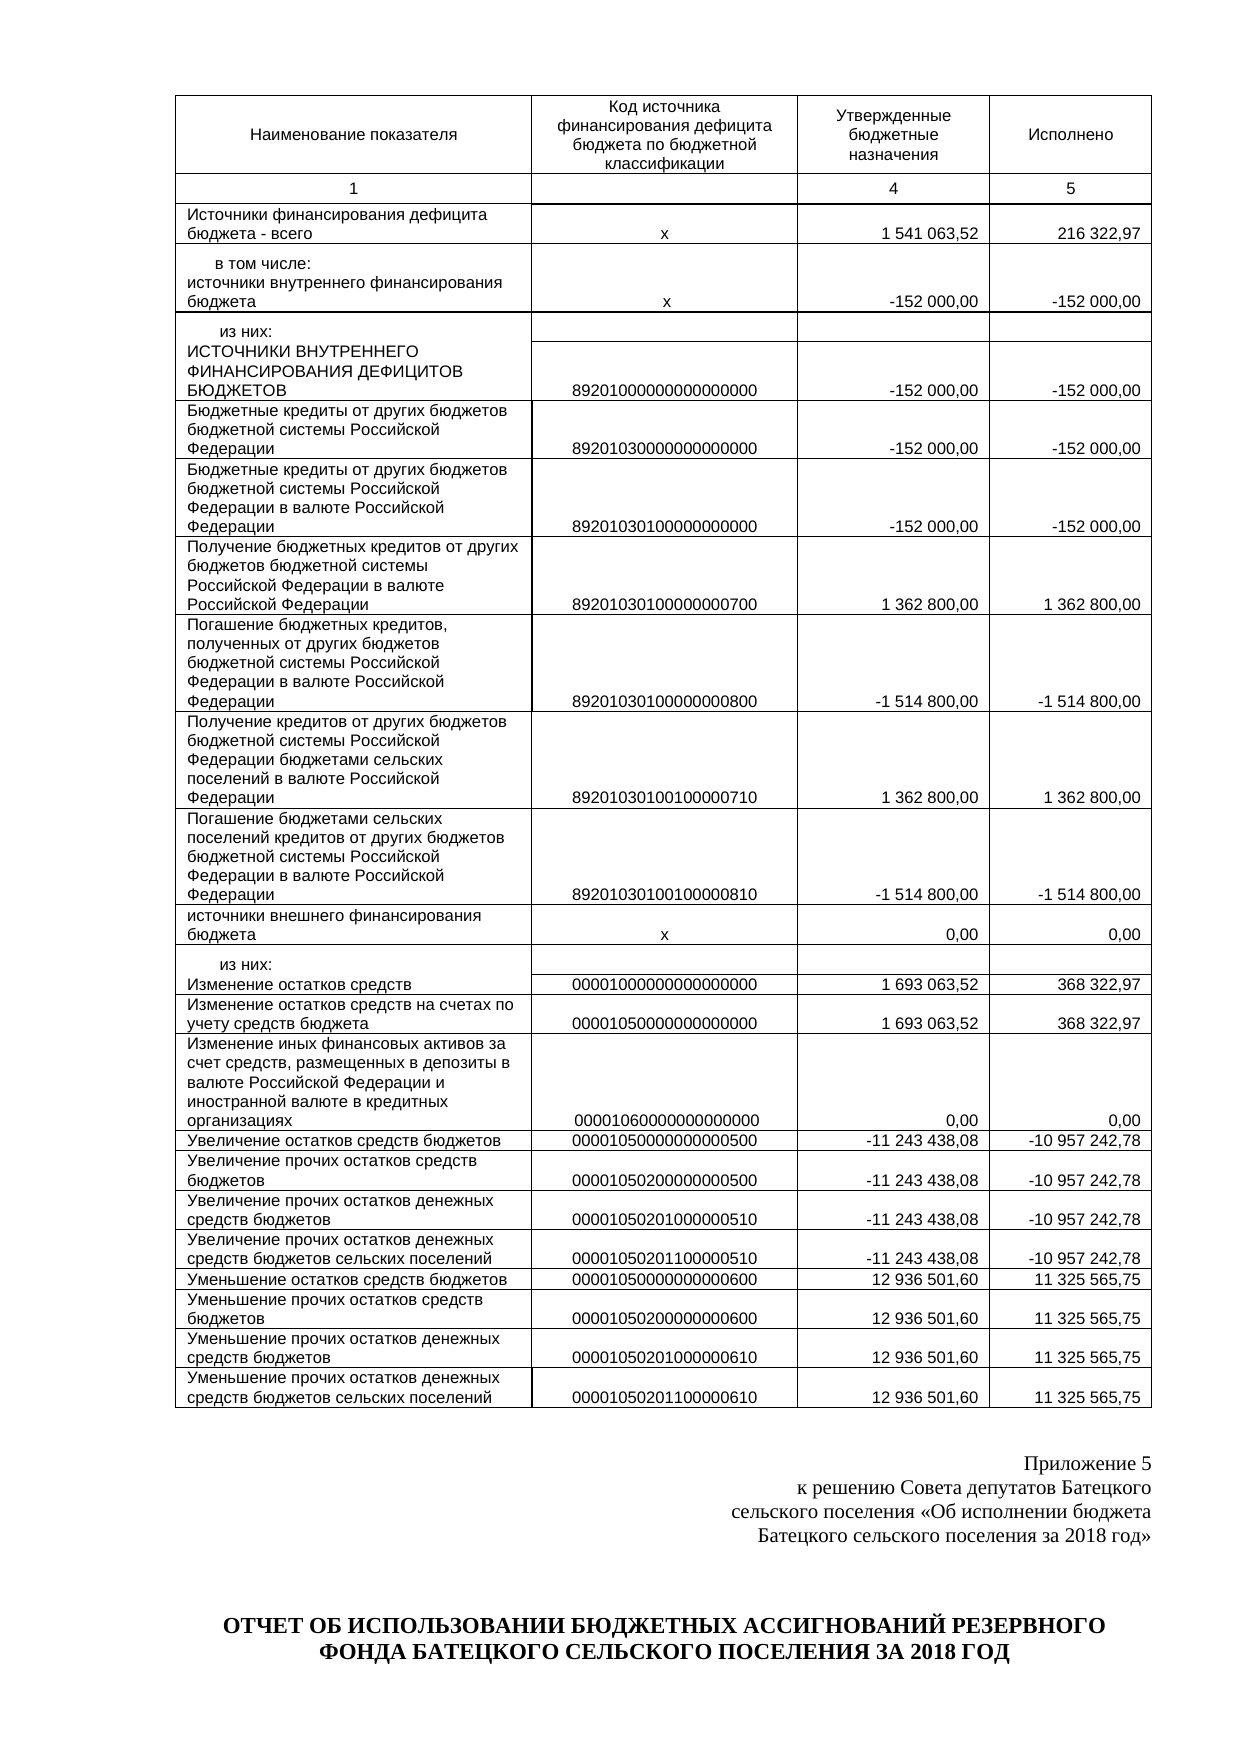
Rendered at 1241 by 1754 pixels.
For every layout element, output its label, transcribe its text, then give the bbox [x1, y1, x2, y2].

table_cell 11 325 565,75 [990, 1269, 1151, 1288]
text к решению Совета депутатов Батецкого [177, 1475, 1152, 1499]
table_cell Изменение остатков средств [176, 974, 531, 994]
table_header Код источника финансирования дефицита бюджета по бюджетной классификации [532, 96, 797, 173]
table_cell Изменение остатков средств на счетах по учету средств бюджета [176, 995, 531, 1033]
table_header Наименование показателя [176, 96, 531, 173]
table_cell 1 [176, 174, 531, 203]
table_cell 00001050201100000610 [533, 1368, 797, 1407]
table_cell Уменьшение прочих остатков денежных средств бюджетов сельских поселений [176, 1368, 531, 1407]
table_cell 11 325 565,75 [990, 1290, 1151, 1328]
table_cell 89201030000000000000 [533, 401, 797, 458]
table_cell -152 000,00 [990, 273, 1151, 311]
table_cell источники внешнего финансирования бюджета [176, 905, 531, 944]
table_cell 1 362 800,00 [798, 537, 989, 614]
table_cell 11 325 565,75 [990, 1368, 1151, 1407]
table_cell 1 362 800,00 [990, 537, 1151, 614]
table_cell 00001050000000000500 [532, 1131, 797, 1150]
table_cell Источники финансирования дефицита бюджета - всего [176, 204, 531, 243]
table_cell х [532, 905, 797, 944]
table_cell из них: [176, 313, 531, 341]
table_cell Получение кредитов от других бюджетов бюджетной системы Российской Федерации бюджетами сельских поселений в валюте Российской Федерации [176, 712, 531, 807]
table_cell 0,00 [798, 905, 989, 944]
table_cell 00001050000000000000 [532, 995, 797, 1033]
table_cell 368 322,97 [990, 975, 1151, 994]
table_cell источники внутреннего финансирования бюджета [176, 273, 531, 311]
table_cell 0,00 [798, 1034, 989, 1130]
table_cell -1 514 800,00 [798, 809, 989, 904]
table_cell 5 [990, 174, 1151, 203]
table_cell 4 [798, 174, 989, 203]
table_cell 1 541 063,52 [798, 205, 989, 243]
table_cell 11 325 565,75 [990, 1329, 1151, 1367]
table_cell 00001000000000000000 [532, 975, 797, 994]
table_cell [532, 174, 797, 203]
table_cell 0,00 [990, 905, 1151, 944]
table_cell Увеличение остатков средств бюджетов [176, 1131, 531, 1150]
table_cell из них: [176, 945, 531, 973]
table_cell -10 957 242,78 [990, 1151, 1151, 1189]
table_cell -1 514 800,00 [990, 615, 1151, 711]
table_cell [990, 313, 1151, 341]
table_cell -11 243 438,08 [798, 1230, 989, 1268]
table_cell 216 322,97 [990, 205, 1151, 243]
table_cell 12 936 501,60 [798, 1290, 989, 1328]
table_cell -152 000,00 [798, 273, 989, 311]
table_cell Бюджетные кредиты от других бюджетов бюджетной системы Российской Федерации в валюте Российской Федерации [176, 459, 531, 536]
table_cell [532, 945, 797, 973]
table_cell 00001050200000000600 [532, 1290, 797, 1328]
table_cell [798, 313, 989, 341]
table_cell [990, 244, 1151, 273]
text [177, 1499, 1152, 1523]
table_cell Уменьшение прочих остатков средств бюджетов [176, 1290, 531, 1328]
text ОТЧЕТ ОБ ИСПОЛЬЗОВАНИИ БЮДЖЕТНЫХ АССИГНОВАНИЙ РЕЗЕРВНОГО ФОНДА БАТЕЦКОГО СЕЛЬСКОГО ПОСЕЛЕНИЯ ЗА 2018 ГОД [177, 1612, 1152, 1664]
table_cell в том числе: [176, 244, 531, 273]
table_cell ИСТОЧНИКИ ВНУТРЕННЕГО ФИНАНСИРОВАНИЯ ДЕФИЦИТОВ БЮДЖЕТОВ [176, 341, 531, 400]
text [177, 1523, 1152, 1547]
table_cell [990, 945, 1151, 973]
table_cell Погашение бюджетных кредитов, полученных от других бюджетов бюджетной системы Российской Федерации в валюте Российской Федерации [176, 615, 531, 711]
table_cell Изменение иных финансовых активов за счет средств, размещенных в депозиты в валюте Российской Федерации и иностранной валюте в кредитных организациях [176, 1034, 531, 1130]
table_cell 368 322,97 [990, 995, 1151, 1033]
table_cell Уменьшение прочих остатков денежных средств бюджетов [176, 1329, 531, 1367]
table_cell 89201000000000000000 [532, 342, 797, 400]
table_cell Увеличение прочих остатков средств бюджетов [176, 1151, 531, 1189]
table_cell -10 957 242,78 [990, 1230, 1151, 1268]
table_cell 89201030100000000000 [533, 459, 797, 536]
table_cell 00001050200000000500 [532, 1151, 797, 1189]
table_cell -152 000,00 [798, 342, 989, 400]
table_header Исполнено [990, 96, 1151, 173]
table_cell Уменьшение остатков средств бюджетов [176, 1269, 531, 1288]
table_cell х [532, 205, 797, 243]
table_cell Увеличение прочих остатков денежных средств бюджетов [176, 1191, 531, 1229]
table_cell -1 514 800,00 [798, 615, 989, 711]
table_cell Получение бюджетных кредитов от других бюджетов бюджетной системы Российской Федерации в валюте Российской Федерации [176, 537, 531, 614]
table_cell [532, 313, 797, 341]
table_cell 0,00 [990, 1034, 1151, 1130]
table_cell 89201030100000000800 [533, 615, 797, 711]
table_cell 89201030100000000700 [533, 537, 797, 614]
table_cell 1 693 063,52 [798, 975, 989, 994]
table_cell Бюджетные кредиты от других бюджетов бюджетной системы Российской Федерации [176, 401, 531, 458]
table_cell -11 243 438,08 [798, 1191, 989, 1229]
table_cell -152 000,00 [990, 401, 1151, 458]
table_cell -152 000,00 [990, 459, 1151, 536]
table_cell 00001050201100000510 [532, 1230, 797, 1268]
table_cell 1 693 063,52 [798, 995, 989, 1033]
table_cell -152 000,00 [990, 342, 1151, 400]
table_cell 00001050000000000600 [532, 1269, 797, 1288]
table_cell х [532, 273, 797, 311]
table_cell -11 243 438,08 [798, 1131, 989, 1150]
table_cell 00001050201000000510 [532, 1191, 797, 1229]
table_cell 00001060000000000000 [532, 1034, 797, 1130]
table_cell 12 936 501,60 [798, 1329, 989, 1367]
table_cell -11 243 438,08 [798, 1151, 989, 1189]
table_cell -10 957 242,78 [990, 1191, 1151, 1229]
table_cell -152 000,00 [798, 459, 989, 536]
table_cell 1 362 800,00 [990, 712, 1151, 807]
table_cell 00001050201000000610 [532, 1329, 797, 1367]
table_cell 12 936 501,60 [798, 1269, 989, 1288]
table_cell -10 957 242,78 [990, 1131, 1151, 1150]
table_cell 89201030100100000710 [532, 712, 797, 807]
text Приложение 5 [177, 1451, 1152, 1475]
table_cell Погашение бюджетами сельских поселений кредитов от других бюджетов бюджетной системы Российской Федерации в валюте Российской Федерации [176, 809, 531, 904]
table_cell -1 514 800,00 [990, 809, 1151, 904]
table_cell [532, 244, 797, 273]
table_cell 12 936 501,60 [798, 1368, 989, 1407]
table_cell [798, 945, 989, 973]
table_cell -152 000,00 [798, 401, 989, 458]
table_cell Увеличение прочих остатков денежных средств бюджетов сельских поселений [176, 1230, 531, 1268]
table_cell 1 362 800,00 [798, 712, 989, 807]
table_cell 89201030100100000810 [532, 809, 797, 904]
table_cell [798, 244, 989, 273]
table_header Утвержденные бюджетные назначения [798, 96, 989, 173]
